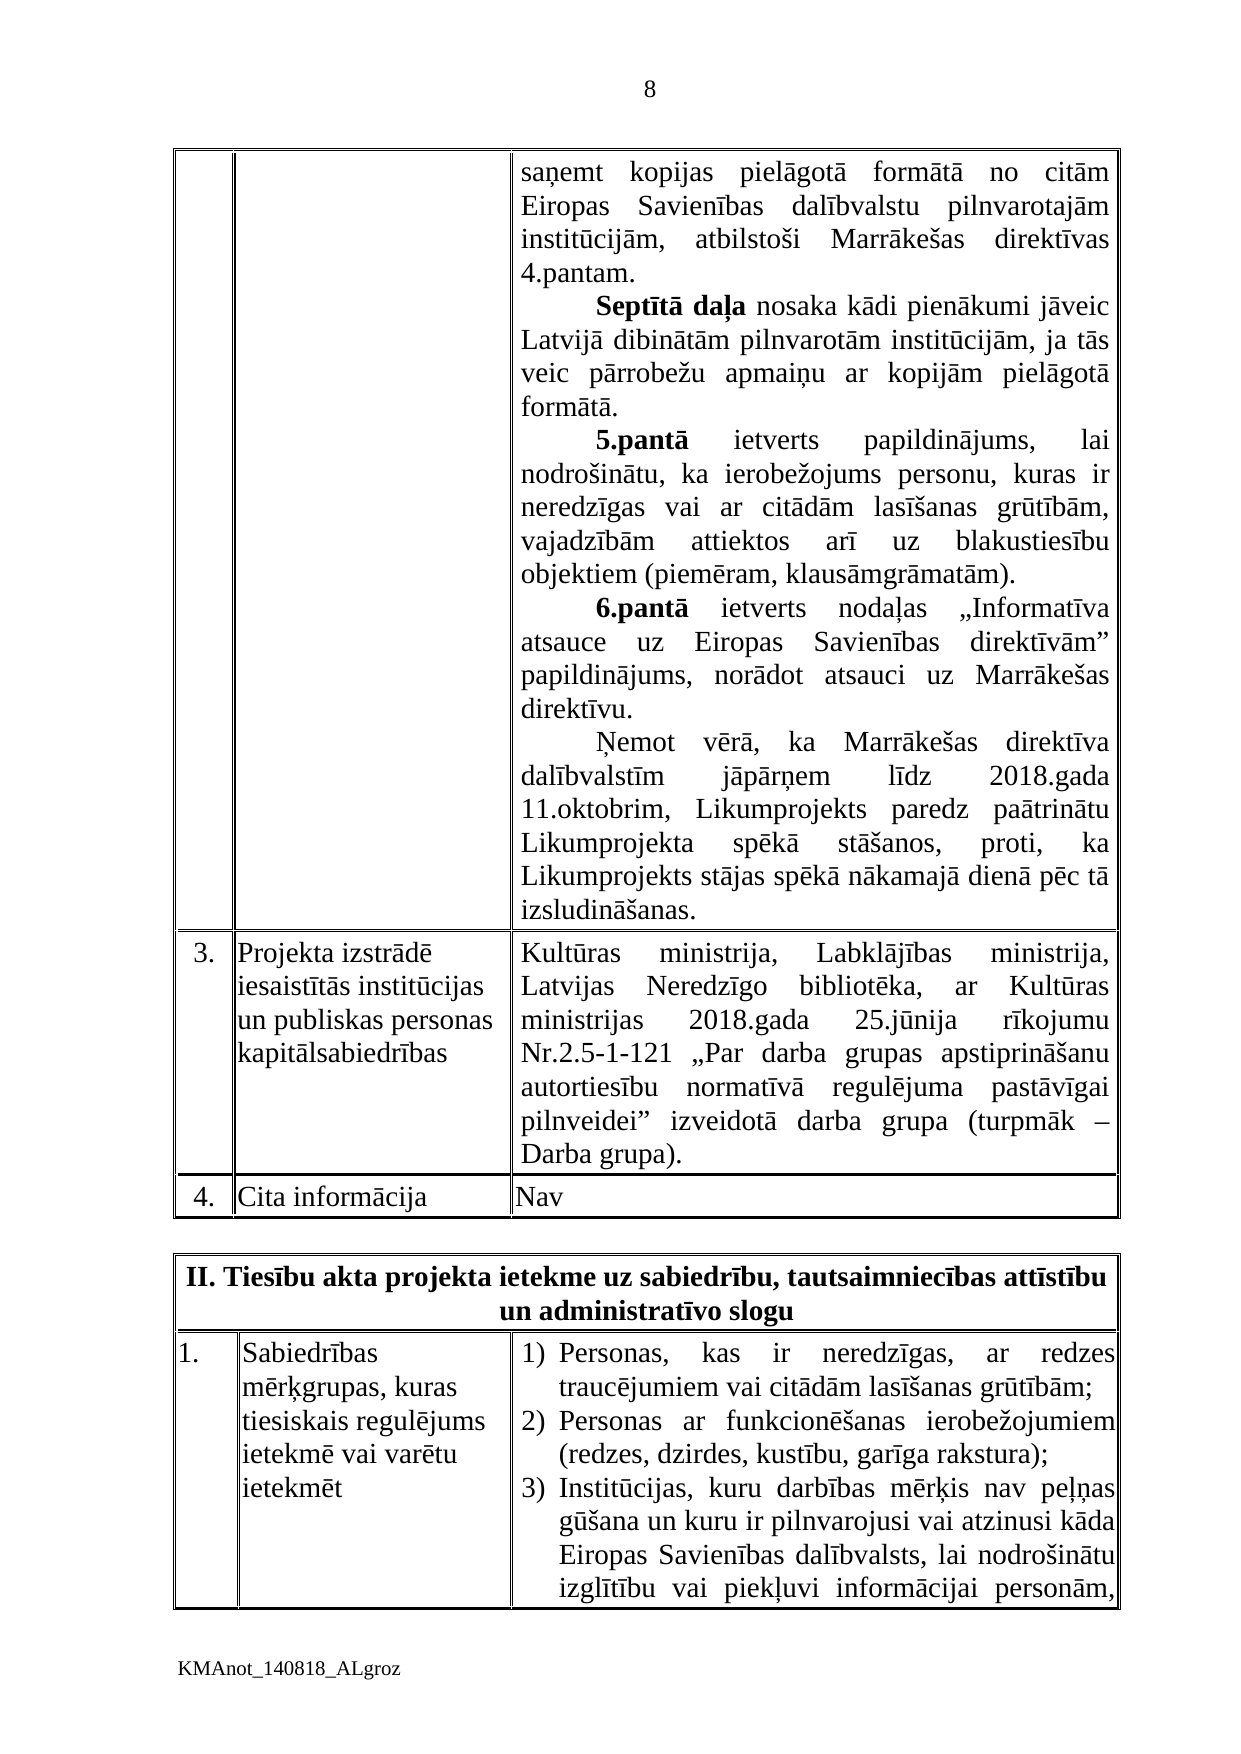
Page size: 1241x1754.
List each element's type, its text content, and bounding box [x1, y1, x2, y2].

table_cell Cita informācija [234, 1176, 512, 1216]
table_cell 3. [174, 929, 234, 1173]
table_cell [512, 1329, 1118, 1607]
table_cell Projekta izstrādē iesaistītās institūcijas un publiskas personas kapitālsabiedrības [236, 932, 510, 1173]
table_cell Kultūras ministrija, Labklājības ministrija, Latvijas Neredzīgo bibliotēka, ar Kultūras ministrijas 2018.gada 25.jūnija rīkojumu Nr.2.5-1-121 „Par darba grupas apstiprināšanu autortiesību normatīvā regulējuma pastāvīgai pilnveidei” izveidotā darba grupa (turpmāk – Darba grupa). [512, 929, 1119, 1173]
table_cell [234, 151, 512, 929]
table_cell Nav [512, 1173, 1119, 1216]
table_header II. Tiesību akta projekta ietekme uz sabiedrību, tautsaimniecības attīstību un administratīvo slogu [176, 1256, 1117, 1329]
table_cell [512, 151, 1117, 929]
table_cell 2. [174, 149, 234, 929]
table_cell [239, 1333, 512, 1607]
table_cell 1. [176, 1329, 239, 1607]
table_cell 4. [174, 1173, 234, 1216]
